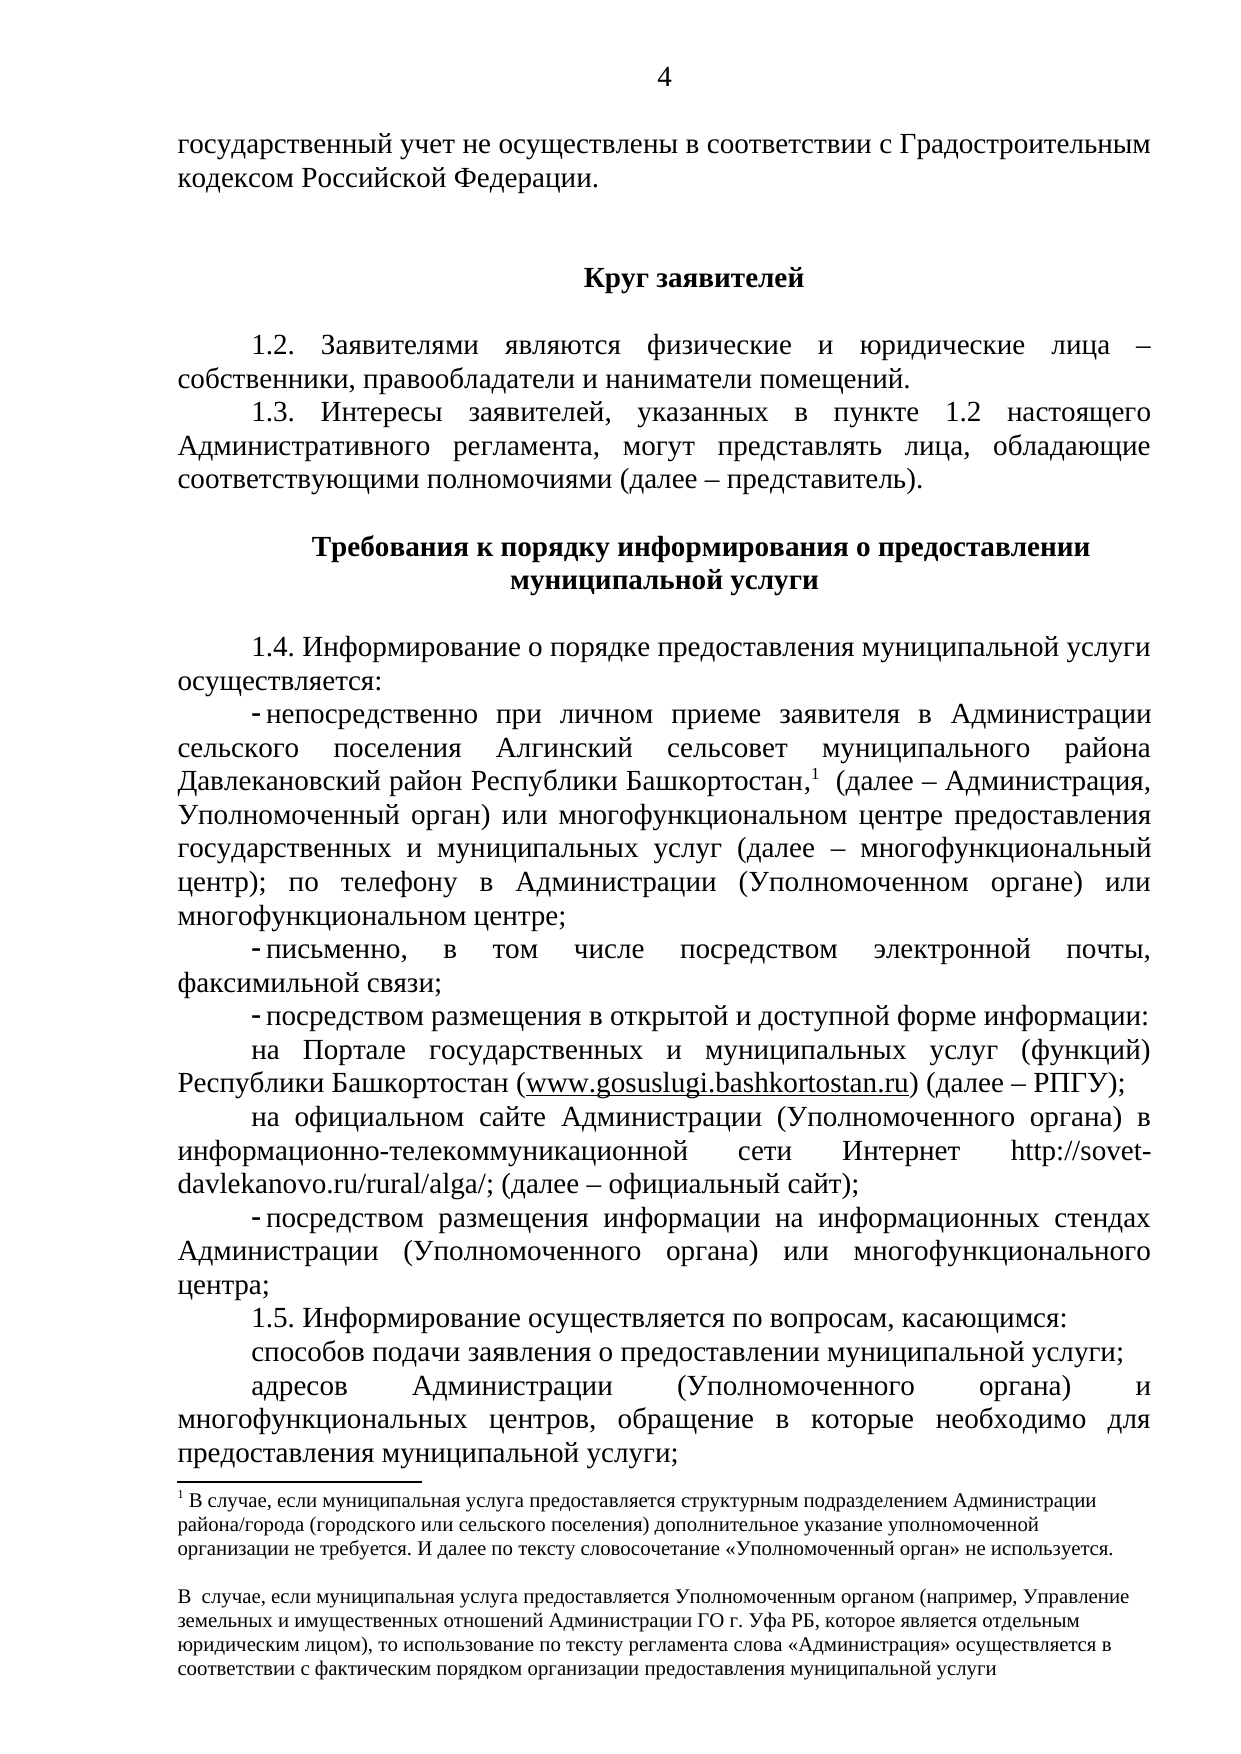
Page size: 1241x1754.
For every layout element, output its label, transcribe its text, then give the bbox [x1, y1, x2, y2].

list письменно, в том числе посредством электронной почты, факсимильной связи; [177, 931, 1152, 998]
text 1.4. Информирование о порядке предоставления муниципальной услуги осуществляется: [177, 629, 1152, 696]
list Круг заявителей [177, 260, 1152, 294]
text на официальном сайте Администрации (Уполномоченного органа) в информационно-телекоммуникационной сети Интернет http://sovet-davlekanovo.ru/rural/alga/; (далее – официальный сайт); [177, 1099, 1152, 1200]
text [177, 126, 1152, 193]
text 1.5. Информирование осуществляется по вопросам, касающимся: [177, 1301, 1152, 1334]
list 1.3. Интересы заявителей, указанных в пункте 1.2 настоящего Административного регламента, могут представлять лица, обладающие соответствующими полномочиями (далее – представитель). [177, 394, 1152, 495]
list 1.2. Заявителями являются физические и юридические лица – собственники, правообладатели и наниматели помещений. [177, 327, 1152, 394]
text на Портале государственных и муниципальных услуг (функций) Республики Башкортостан (www.gosuslugi.bashkortostan.ru) (далее – РПГУ); [177, 1032, 1152, 1099]
list посредством размещения в открытой и доступной форме информации: [177, 998, 1152, 1032]
text Требования к порядку информирования о предоставлении муниципальной услуги [177, 529, 1152, 596]
list непосредственно при личном приеме заявителя в Администрации сельского поселения Алгинский сельсовет муниципального района Давлекановский район Республики Башкортостан, (далее – Администрация, Уполномоченный орган) или многофункциональном центре предоставления государственных и муниципальных услуг (далее – многофункциональный центр); по телефону в Администрации (Уполномоченном органе) или многофункциональном центре; [177, 696, 1152, 931]
list посредством размещения информации на информационных стендах Администрации (Уполномоченного органа) или многофункционального центра; [177, 1200, 1152, 1301]
text способов подачи заявления о предоставлении муниципальной услуги; [177, 1334, 1152, 1368]
text адресов Администрации (Уполномоченного органа) и многофункциональных центров, обращение в которые необходимо для предоставления муниципальной услуги; [177, 1368, 1152, 1468]
